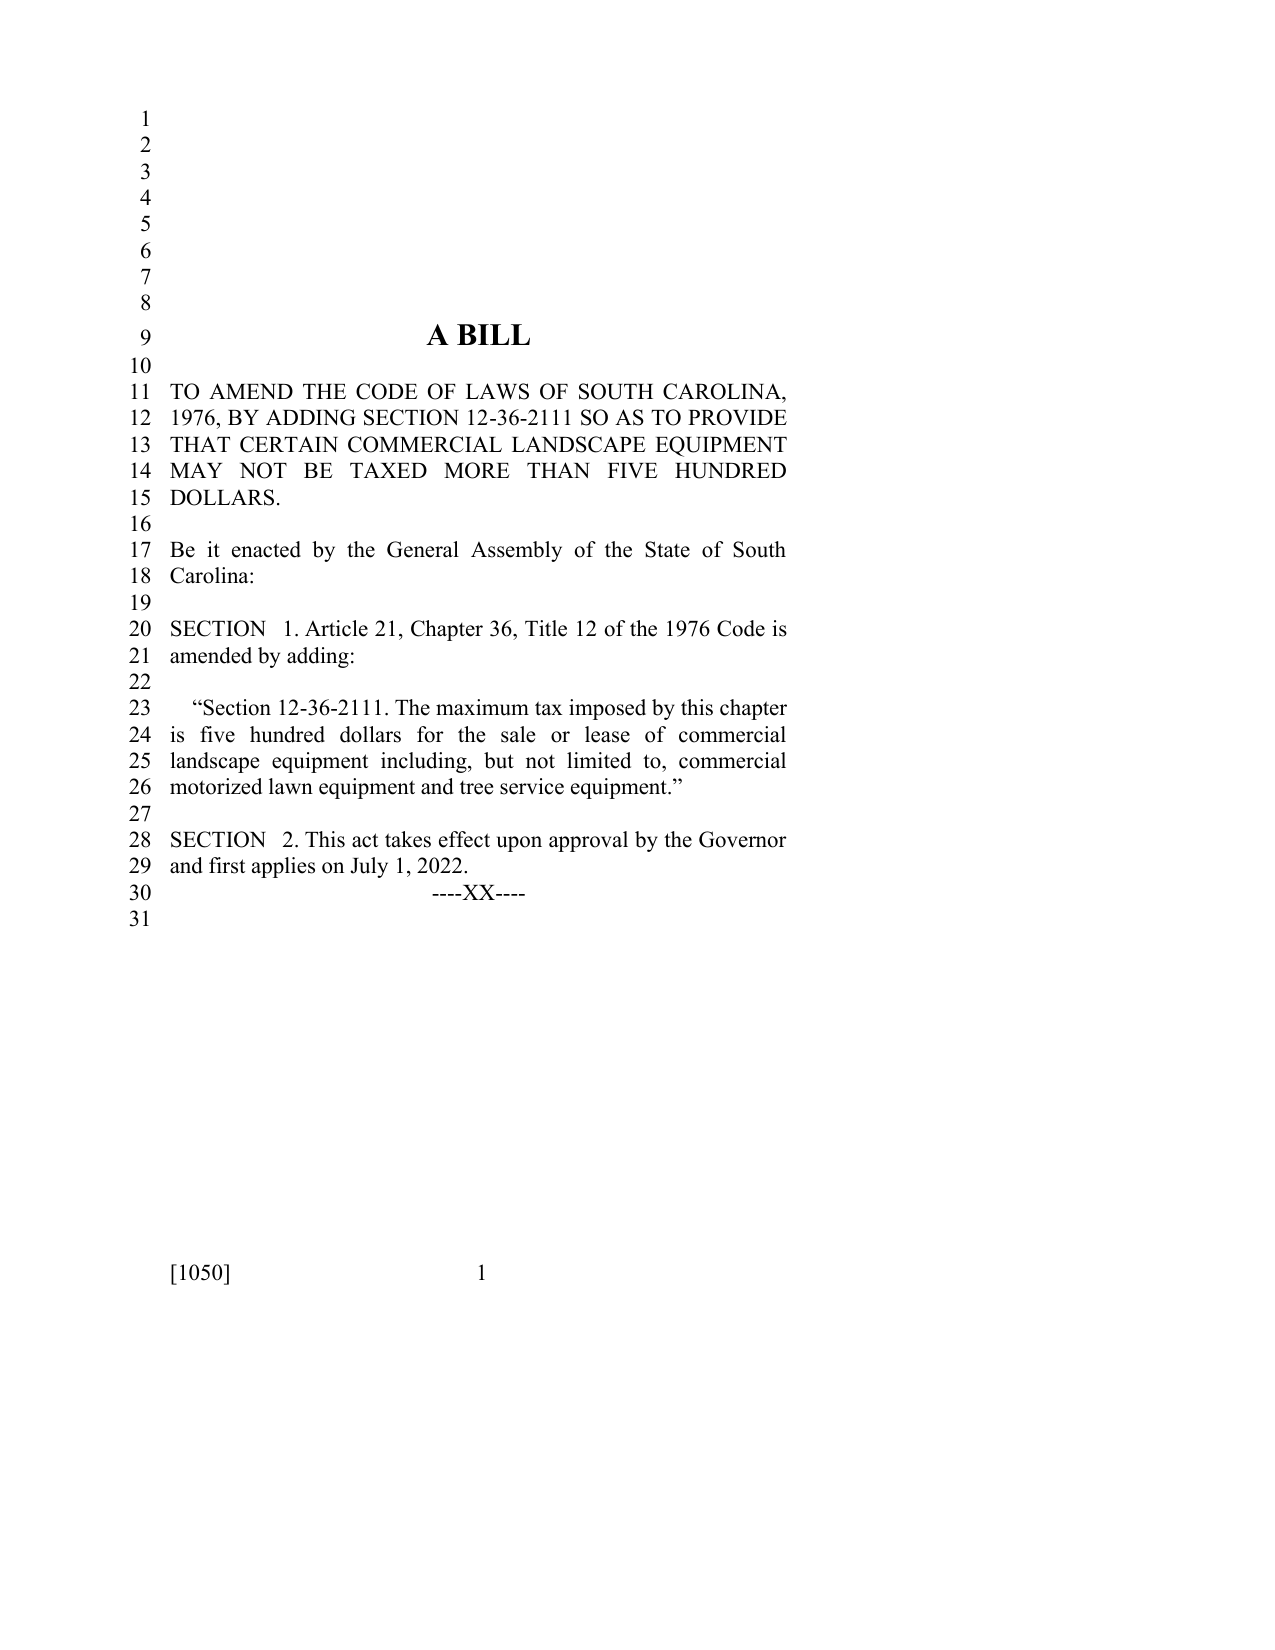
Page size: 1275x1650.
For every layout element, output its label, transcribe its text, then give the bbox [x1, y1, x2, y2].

text Be it enacted by the General Assembly of the State of South Carolina: [169, 536, 787, 589]
text SECTION 2. This act takes effect upon approval by the Governor and first applies on July 1, 2022. [169, 826, 787, 879]
text SECTION 1. Article 21, Chapter 36, Title 12 of the 1976 Code is amended by adding: [169, 615, 787, 668]
text “Section 12-36-2111. The maximum tax imposed by this chapter is five hundred dollars for the sale or lease of commercial landscape equipment including, but not limited to, commercial motorized lawn equipment and tree service equipment.” [169, 694, 787, 800]
text ----XX---- [169, 879, 787, 905]
text A BILL [169, 316, 787, 352]
text TO AMEND THE CODE OF LAWS OF SOUTH CAROLINA, 1976, BY ADDING SECTION 12-36-2111 SO AS TO PROVIDE THAT CERTAIN COMMERCIAL LANDSCAPE EQUIPMENT MAY NOT BE TAXED MORE THAN FIVE HUNDRED DOLLARS. [169, 378, 787, 510]
